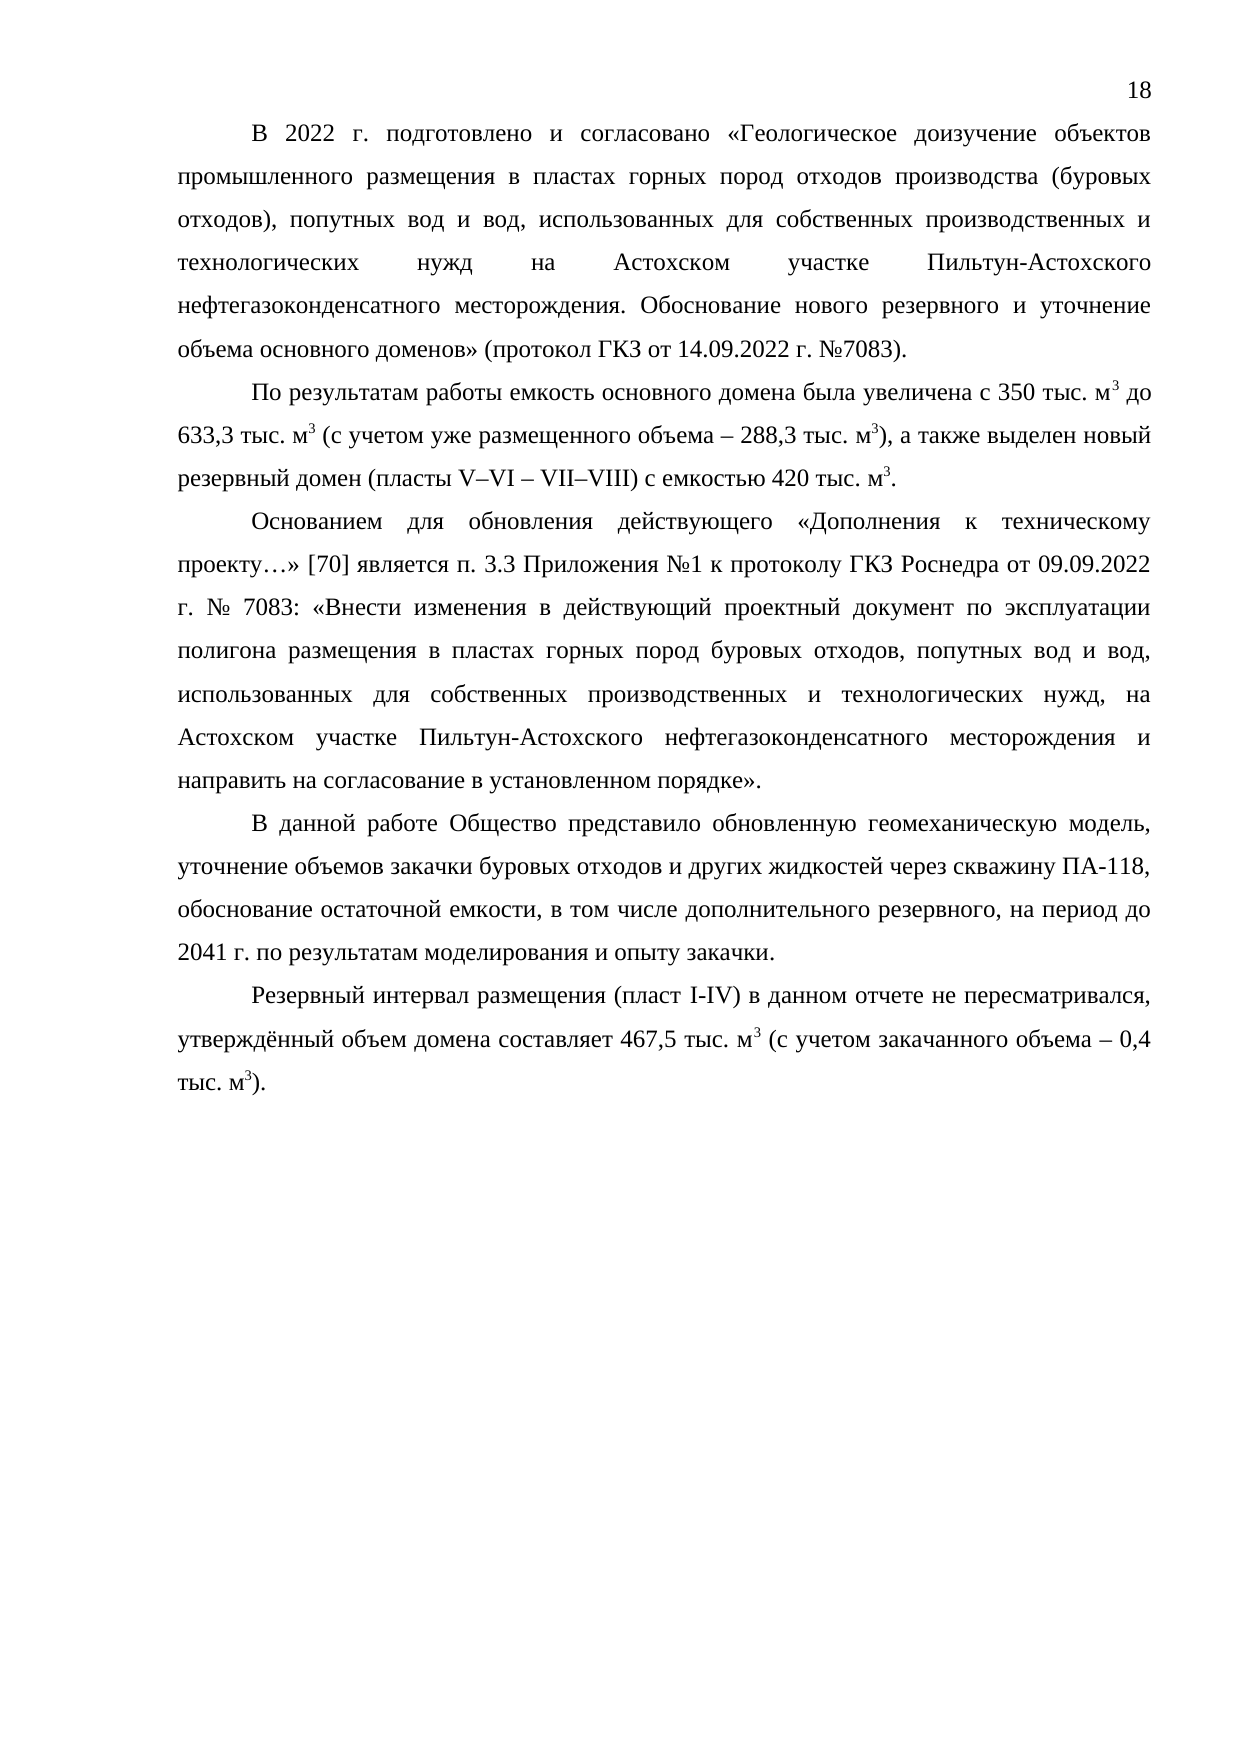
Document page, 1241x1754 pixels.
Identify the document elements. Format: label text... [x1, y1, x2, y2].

text Основанием для обновления действующего «Дополнения к техническому проекту…» [70] является п. 3.3 Приложения №1 к протоколу ГКЗ Роснедра от 09.09.2022 г. № 7083: «Внести изменения в действующий проектный документ по эксплуатации полигона размещения в пластах горных пород буровых отходов, попутных вод и вод, использованных для собственных производственных и технологических нужд, на Астохском участке Пильтун-Астохского нефтегазоконденсатного месторождения и направить на согласование в установленном порядке». [177, 506, 1152, 794]
text По результатам работы емкость основного домена была увеличена с 350 тыс. м3 до 633,3 тыс. м3 (с учетом уже размещенного объема – 288,3 тыс. м3), а также выделен новый резервный домен (пласты V–VI – VII–VIII) с емкостью 420 тыс. м3. [177, 377, 1152, 492]
text В 2022 г. подготовлено и согласовано «Геологическое доизучение объектов промышленного размещения в пластах горных пород отходов производства (буровых отходов), попутных вод и вод, использованных для собственных производственных и технологических нужд на Астохском участке Пильтун-Астохского нефтегазоконденсатного месторождения. Обоснование нового резервного и уточнение объема основного доменов» (протокол ГКЗ от 14.09.2022 г. №7083). [177, 118, 1152, 362]
text В данной работе Общество представило обновленную геомеханическую модель, уточнение объемов закачки буровых отходов и других жидкостей через скважину ПА-118, обоснование остаточной емкости, в том числе дополнительного резервного, на период до 2041 г. по результатам моделирования и опыту закачки. [177, 808, 1152, 966]
text Резервный интервал размещения (пласт I-IV) в данном отчете не пересматривался, утверждённый объем домена составляет 467,5 тыс. м3 (с учетом закачанного объема – 0,4 тыс. м3). [177, 981, 1152, 1096]
